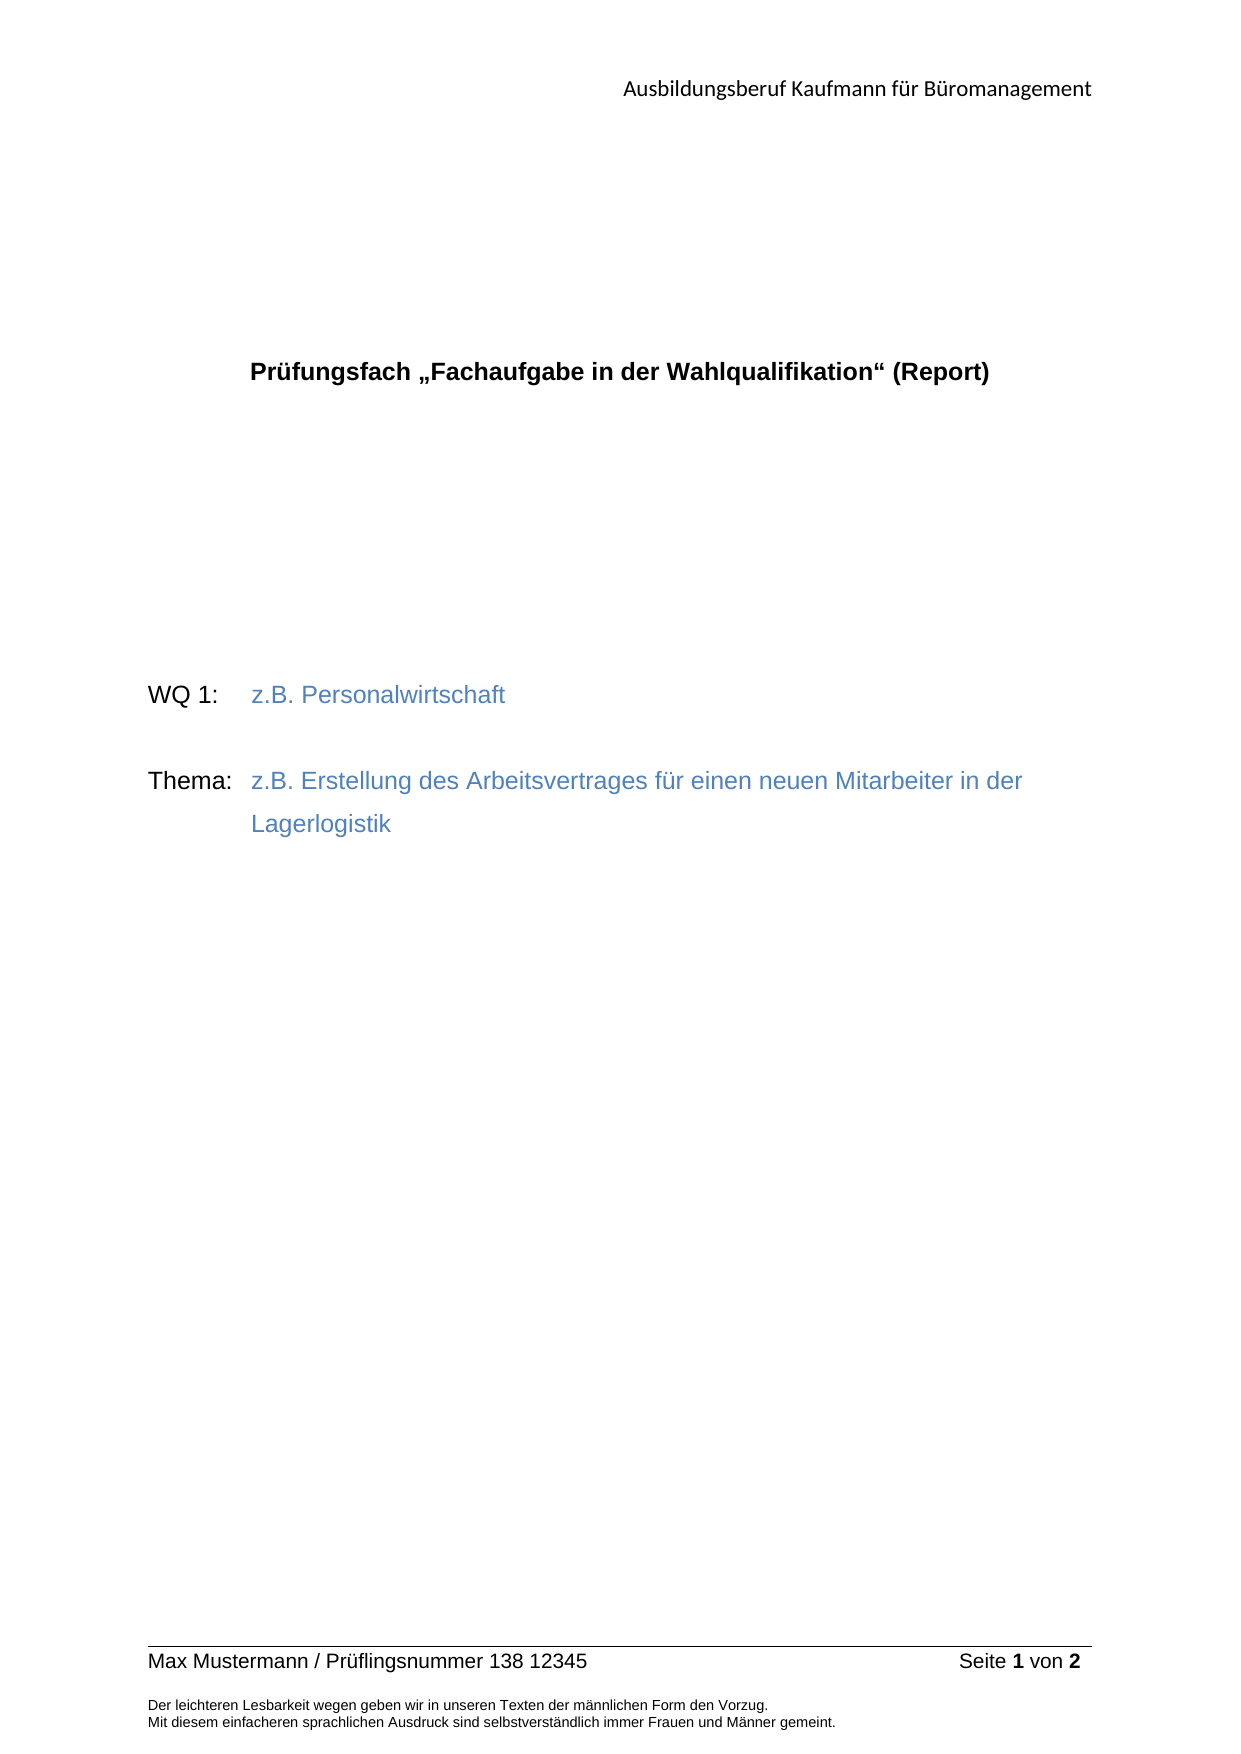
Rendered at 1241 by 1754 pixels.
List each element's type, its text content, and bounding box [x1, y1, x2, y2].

text WQ 1: z.B. Personalwirtschaft [148, 680, 1092, 709]
text Thema: z.B. Erstellung des Arbeitsvertrages für einen neuen Mitarbeiter in der Lagerlogistik [148, 766, 1092, 838]
text Prüfungsfach „Fachaufgabe in der Wahlqualifikation“ (Report) [148, 357, 1092, 386]
